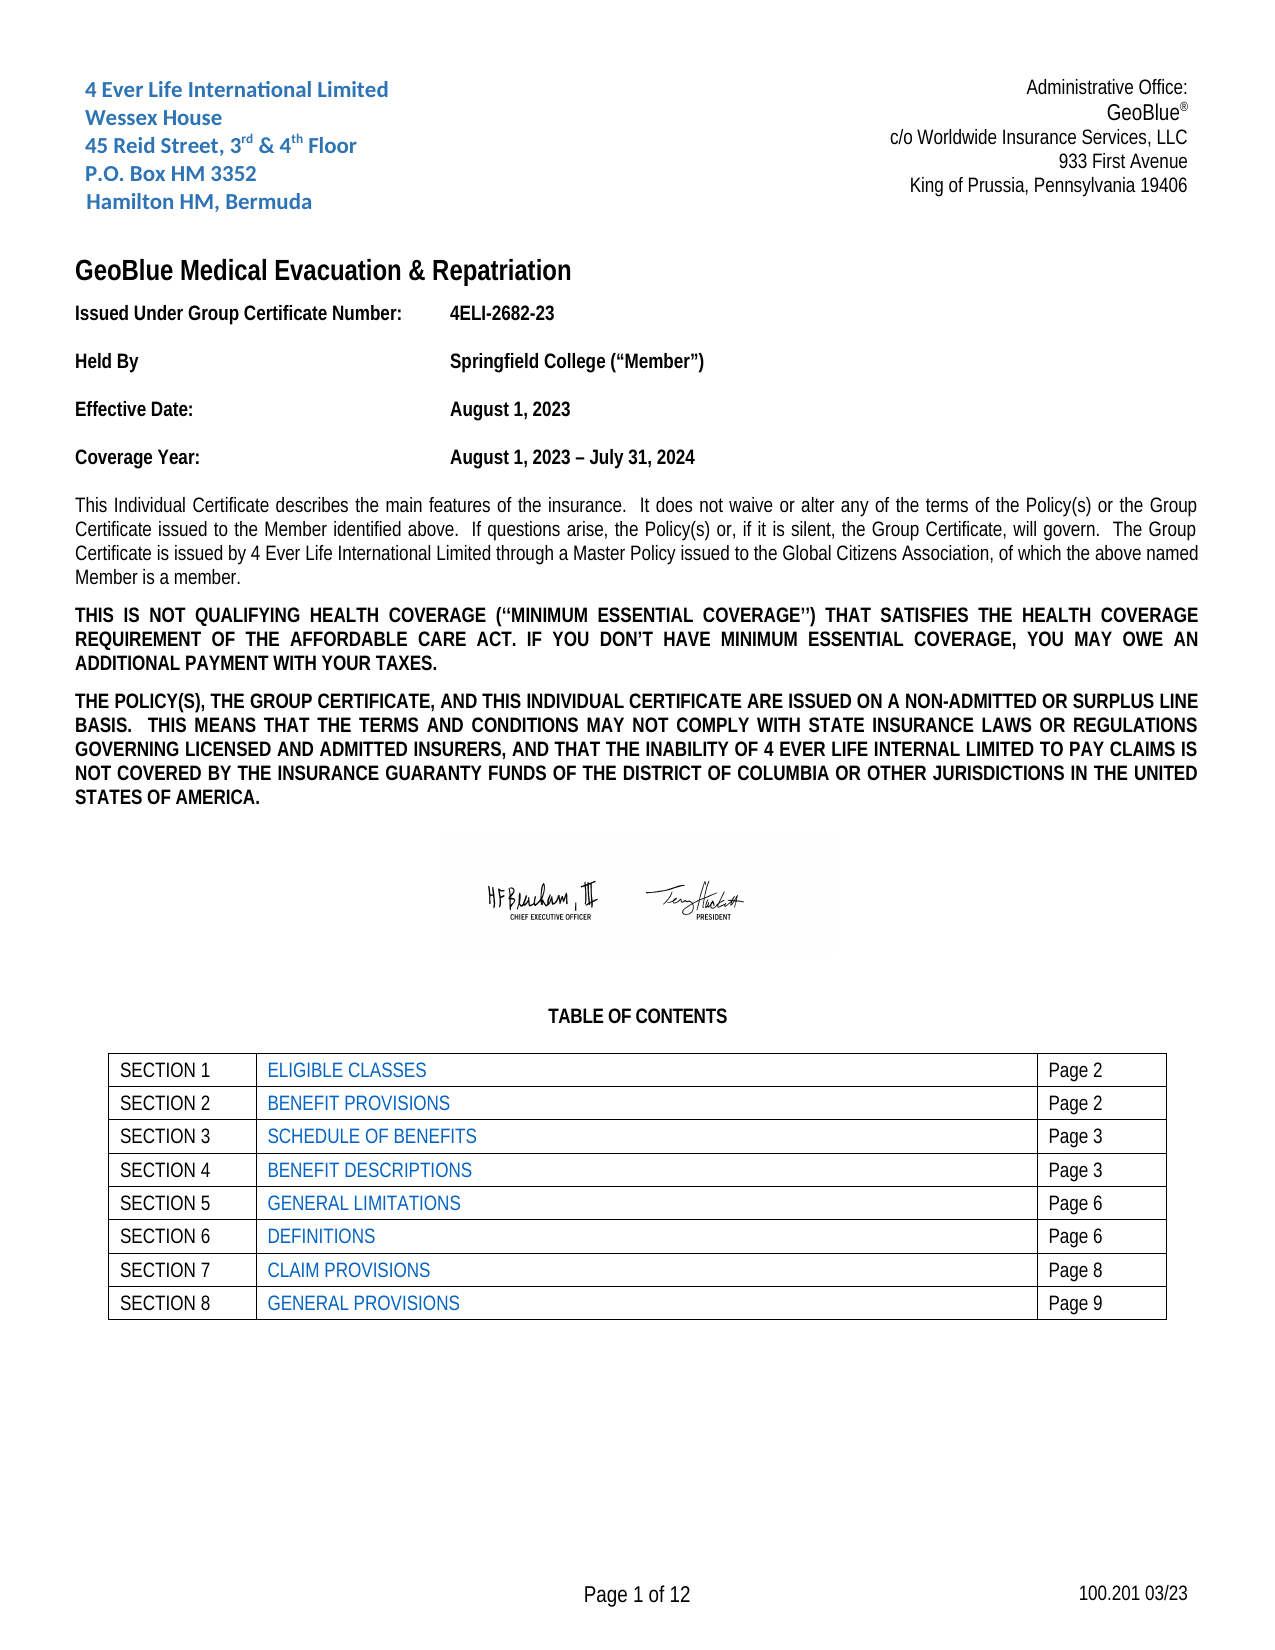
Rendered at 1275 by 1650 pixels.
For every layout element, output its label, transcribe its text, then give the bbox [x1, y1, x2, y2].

table_cell GENERAL PROVISIONS [257, 1287, 1037, 1319]
table_cell Page 3 [1038, 1120, 1166, 1152]
text GeoBlue Medical Evacuation & Repatriation [75, 253, 1200, 287]
text TABLE OF CONTENTS [75, 1004, 1200, 1028]
table_cell GENERAL LIMITATIONS [257, 1187, 1037, 1219]
table_cell Page 3 [1038, 1154, 1166, 1186]
text THE POLICY(S), THE GROUP CERTIFICATE, AND THIS INDIVIDUAL CERTIFICATE ARE ISSUED ON A NON-ADMITTED OR SURPLUS LINE BASIS. THIS MEANS THAT THE TERMS AND CONDITIONS MAY NOT COMPLY WITH STATE INSURANCE LAWS OR REGULATIONS GOVERNING LICENSED AND ADMITTED INSURERS, AND THAT THE INABILITY OF 4 EVER LIFE INTERNAL LIMITED TO PAY CLAIMS IS NOT COVERED BY THE INSURANCE GUARANTY FUNDS OF THE DISTRICT OF COLUMBIA OR OTHER JURISDICTIONS IN THE UNITED STATES OF AMERICA. [75, 689, 1200, 809]
table_cell SECTION 4 [109, 1154, 256, 1186]
table_cell Page 6 [1038, 1187, 1166, 1219]
table_cell Page 6 [1038, 1220, 1166, 1252]
table_cell SECTION 5 [109, 1187, 256, 1219]
table_header Page 2 [1038, 1054, 1166, 1086]
picture [441, 833, 834, 957]
table_cell Page 2 [1038, 1087, 1166, 1119]
text Issued Under Group Certificate Number: 4ELI-2682-23 [75, 301, 1200, 325]
text Coverage Year: August 1, 2023 – July 31, 2024 [75, 445, 1200, 469]
text Held By Springfield College (“Member”) [75, 349, 1200, 373]
text Effective Date: August 1, 2023 [75, 397, 1200, 421]
text THIS IS NOT QUALIFYING HEALTH COVERAGE (‘‘MINIMUM ESSENTIAL COVERAGE’’) THAT SATISFIES THE HEALTH COVERAGE REQUIREMENT OF THE AFFORDABLE CARE ACT. IF YOU DON’T HAVE MINIMUM ESSENTIAL COVERAGE, YOU MAY OWE AN ADDITIONAL PAYMENT WITH YOUR TAXES. [75, 603, 1200, 675]
table_cell BENEFIT DESCRIPTIONS [257, 1154, 1037, 1186]
table_header SECTION 1 [109, 1054, 256, 1086]
table_cell SCHEDULE OF BENEFITS [257, 1120, 1037, 1152]
table_cell SECTION 2 [109, 1087, 256, 1119]
table_cell BENEFIT PROVISIONS [257, 1087, 1037, 1119]
table_cell SECTION 6 [109, 1220, 256, 1252]
table_header ELIGIBLE CLASSES [257, 1054, 1037, 1086]
table_cell CLAIM PROVISIONS [257, 1254, 1037, 1286]
table_cell SECTION 8 [109, 1287, 256, 1319]
table_cell SECTION 3 [109, 1120, 256, 1152]
text This Individual Certificate describes the main features of the insurance. It does not waive or alter any of the terms of the Policy(s) or the Group Certificate issued to the Member identified above. If questions arise, the Policy(s) or, if it is silent, the Group Certificate, will govern. The Group Certificate is issued by 4 Ever Life International Limited through a Master Policy issued to the Global Citizens Association, of which the above named Member is a member. [75, 493, 1200, 589]
table_cell DEFINITIONS [257, 1220, 1037, 1252]
table_cell Page 8 [1038, 1254, 1166, 1286]
table_cell SECTION 7 [109, 1254, 256, 1286]
table_cell Page 9 [1038, 1287, 1166, 1319]
